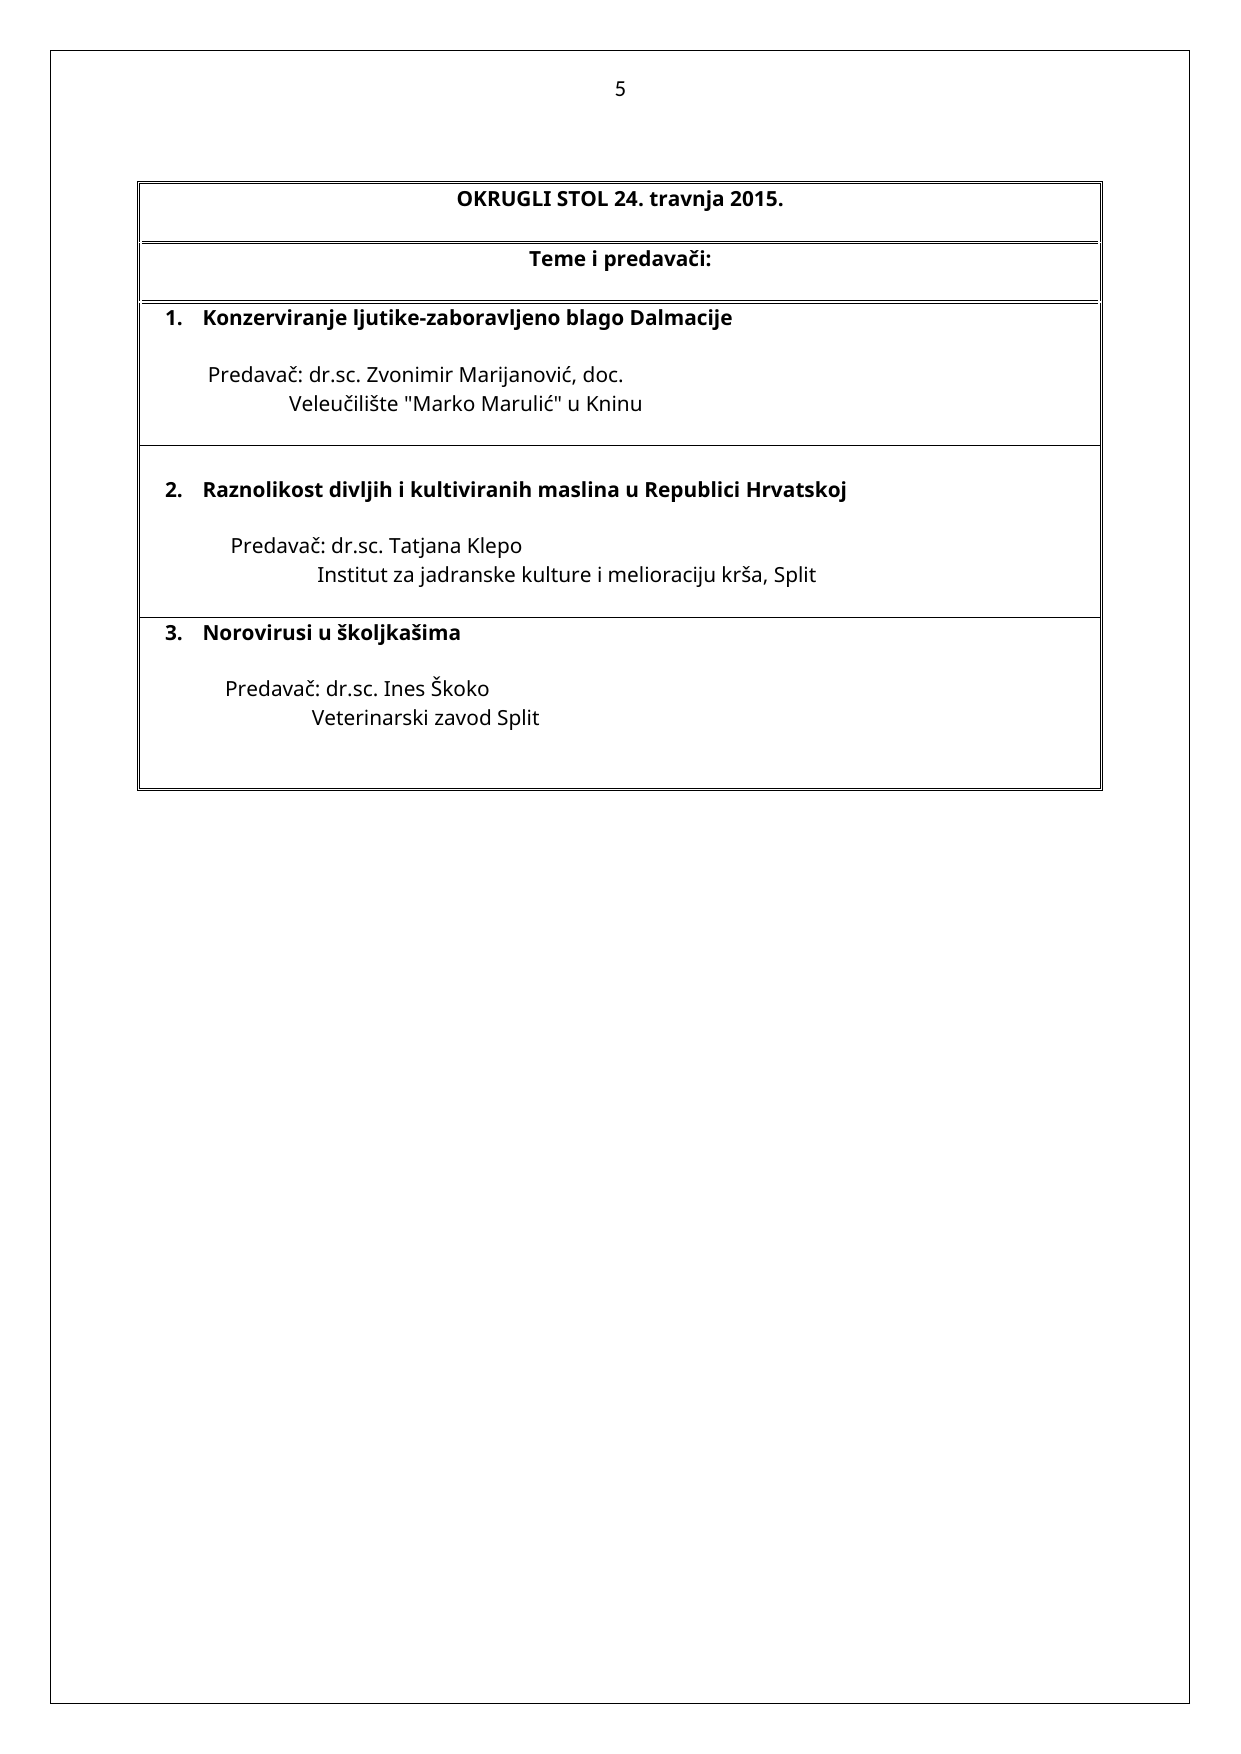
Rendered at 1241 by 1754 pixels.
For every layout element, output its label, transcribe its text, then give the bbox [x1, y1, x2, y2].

table_cell Teme i predavači: [140, 241, 1100, 300]
table_cell Konzerviranje ljutike-zaboravljeno blago Dalmacije Predavač: dr.sc. Zvonimir Marijanović, doc. Veleučilište "Marko Marulić" u Kninu [139, 300, 1101, 445]
table_header OKRUGLI STOL 24. travnja 2015. [140, 184, 1100, 241]
table_cell Norovirusi u školjkašima Predavač: dr.sc. Ines Škoko Veterinarski zavod Split [140, 618, 1100, 787]
table_cell Raznolikost divljih i kultiviranih maslina u Republici Hrvatskoj Predavač: dr.sc. Tatjana Klepo Institut za jadranske kulture i melioraciju krša, Split [140, 446, 1100, 617]
